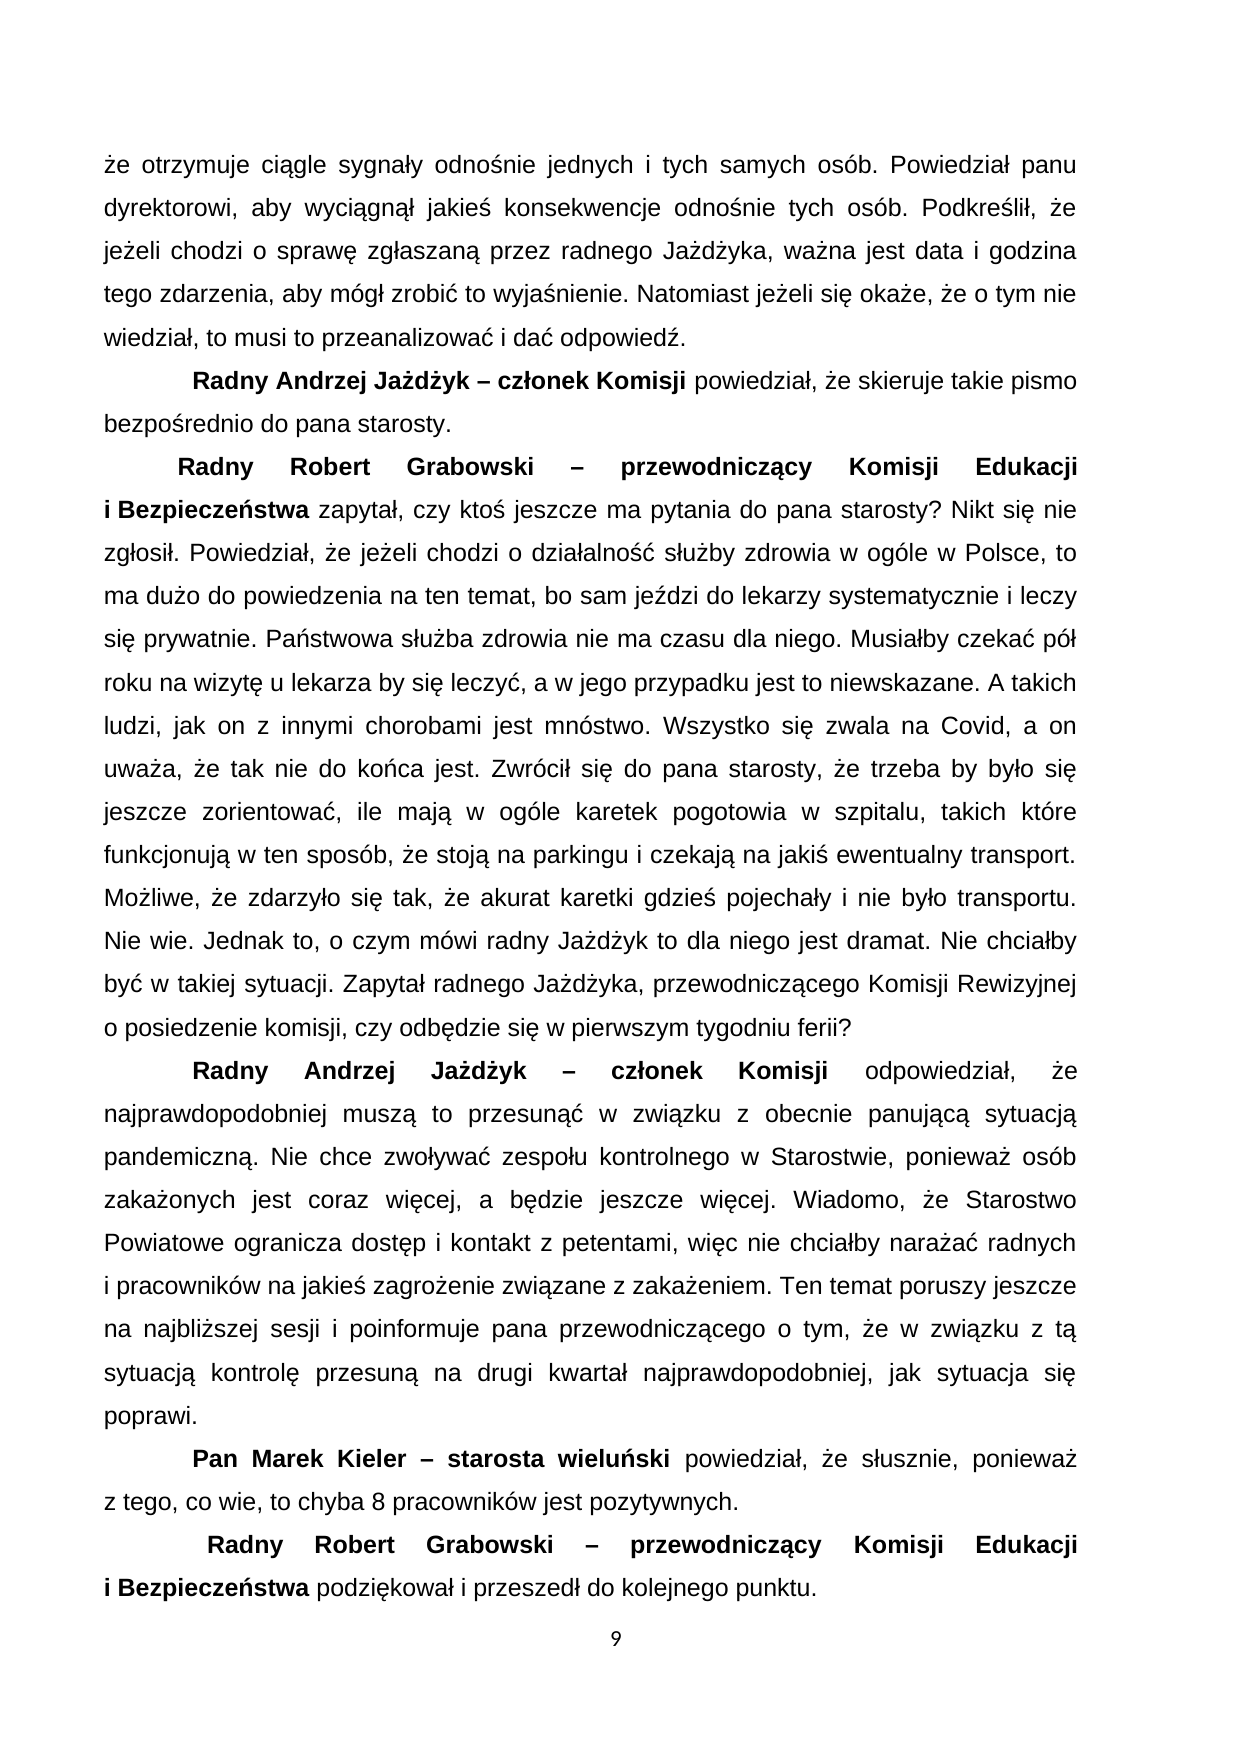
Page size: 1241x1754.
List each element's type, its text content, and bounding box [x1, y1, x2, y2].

text Radny Andrzej Jażdżyk – członek Komisji powiedział, że skieruje takie pismo bezpośrednio do pana starosty. [103, 366, 1078, 437]
text Pan Marek Kieler – starosta wieluński powiedział, że słusznie, ponieważ z tego, co wie, to chyba 8 pracowników jest pozytywnych. [103, 1444, 1078, 1516]
text Radny Robert Grabowski – przewodniczący Komisji Edukacji i Bezpieczeństwa zapytał, czy ktoś jeszcze ma pytania do pana starosty? Nikt się nie zgłosił. Powiedział, że jeżeli chodzi o działalność służby zdrowia w ogóle w Polsce, to ma dużo do powiedzenia na ten temat, bo sam jeździ do lekarzy systematycznie i leczy się prywatnie. Państwowa służba zdrowia nie ma czasu dla niego. Musiałby czekać pół roku na wizytę u lekarza by się leczyć, a w jego przypadku jest to niewskazane. A takich ludzi, jak on z innymi chorobami jest mnóstwo. Wszystko się zwala na Covid, a on uważa, że tak nie do końca jest. Zwrócił się do pana starosty, że trzeba by było się jeszcze zorientować, ile mają w ogóle karetek pogotowia w szpitalu, takich które funkcjonują w ten sposób, że stoją na parkingu i czekają na jakiś ewentualny transport. Możliwe, że zdarzyło się tak, że akurat karetki gdzieś pojechały i nie było transportu. Nie wie. Jednak to, o czym mówi radny Jażdżyk to dla niego jest dramat. Nie chciałby być w takiej sytuacji. Zapytał radnego Jażdżyka, przewodniczącego Komisji Rewizyjnej o posiedzenie komisji, czy odbędzie się w pierwszym tygodniu ferii? [103, 452, 1078, 1041]
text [103, 150, 1078, 351]
text Radny Robert Grabowski – przewodniczący Komisji Edukacji i Bezpieczeństwa podziękował i przeszedł do kolejnego punktu. [103, 1530, 1078, 1602]
text Radny Andrzej Jażdżyk – członek Komisji odpowiedział, że najprawdopodobniej muszą to przesunąć w związku z obecnie panującą sytuacją pandemiczną. Nie chce zwoływać zespołu kontrolnego w Starostwie, ponieważ osób zakażonych jest coraz więcej, a będzie jeszcze więcej. Wiadomo, że Starostwo Powiatowe ogranicza dostęp i kontakt z petentami, więc nie chciałby narażać radnych i pracowników na jakieś zagrożenie związane z zakażeniem. Ten temat poruszy jeszcze na najbliższej sesji i poinformuje pana przewodniczącego o tym, że w związku z tą sytuacją kontrolę przesuną na drugi kwartał najprawdopodobniej, jak sytuacja się poprawi. [103, 1056, 1078, 1429]
